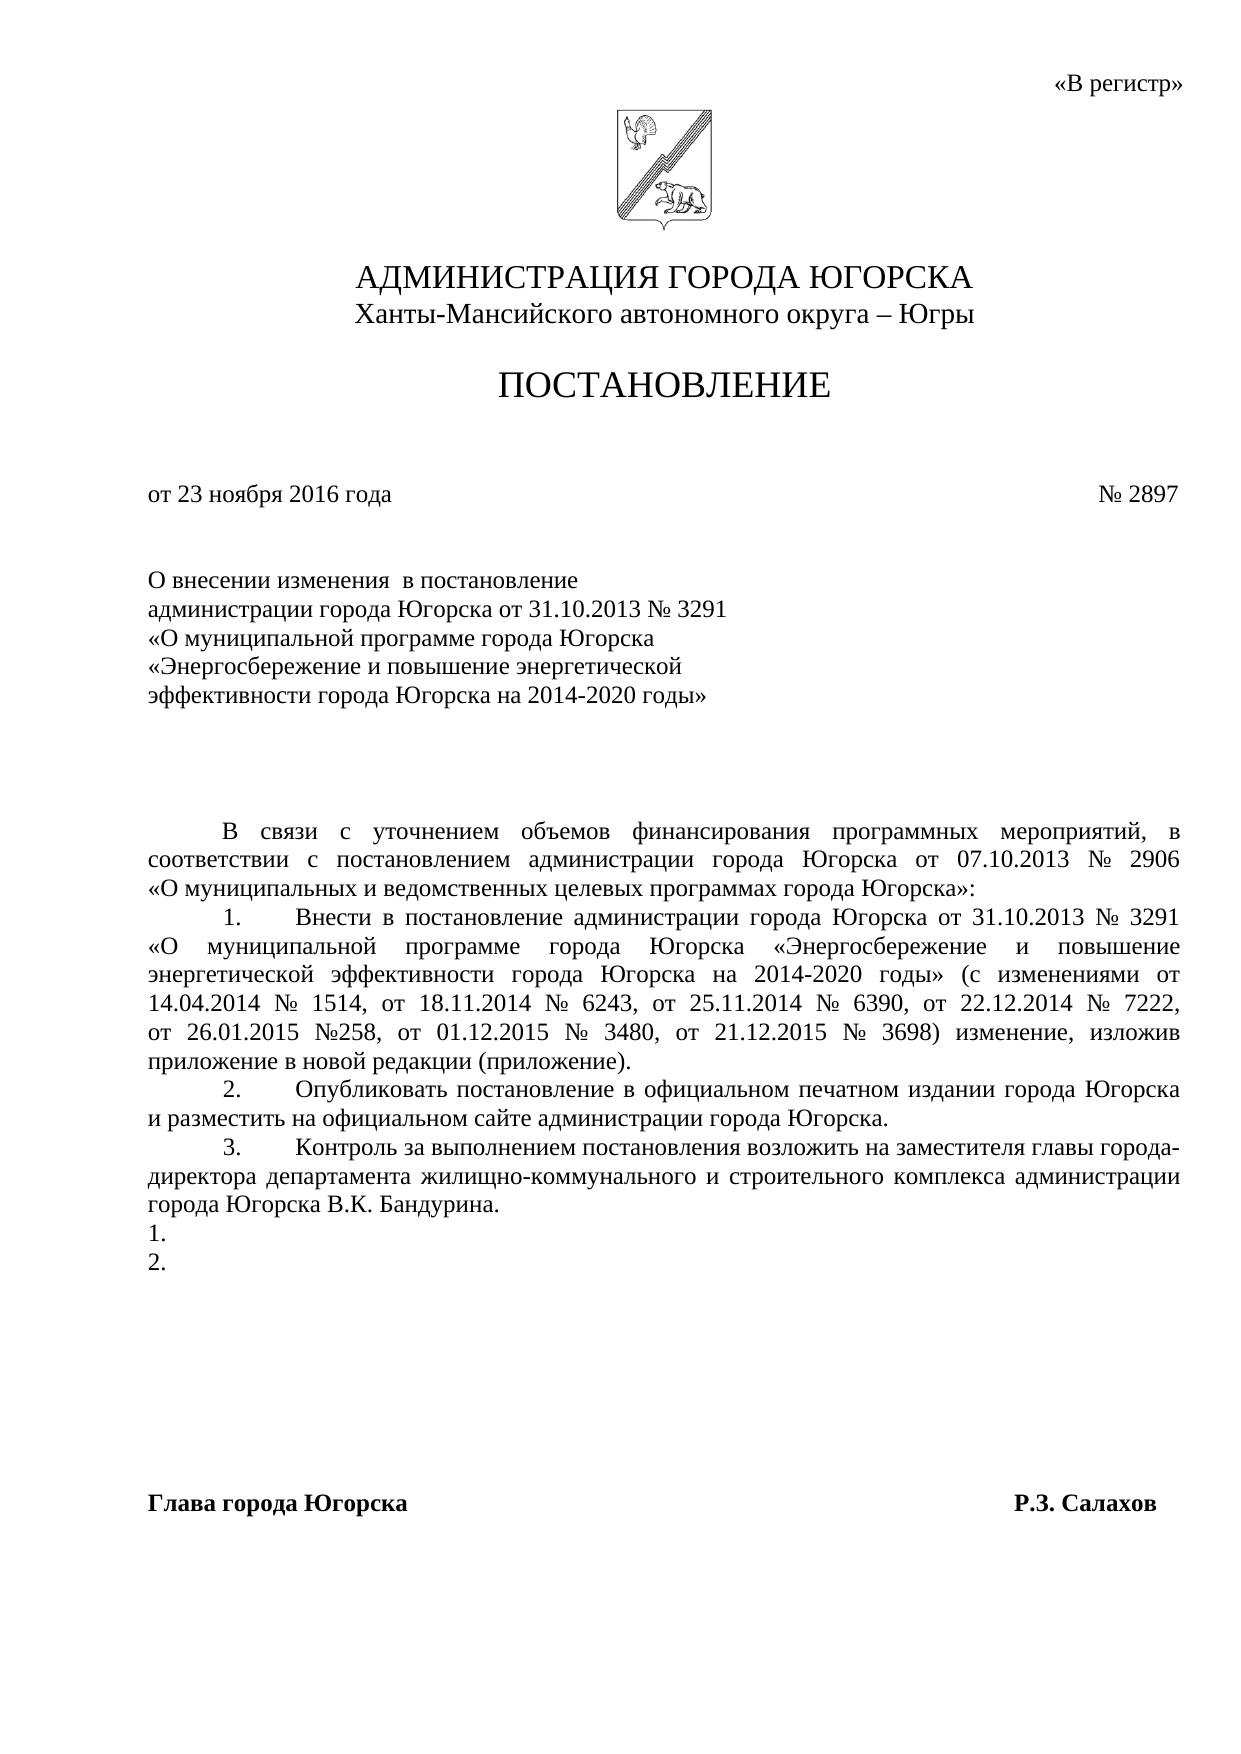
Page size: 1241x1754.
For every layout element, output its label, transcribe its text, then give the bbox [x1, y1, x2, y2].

picture [616, 109, 713, 233]
text администрации города Югорска от 31.10.2013 № 3291 [148, 594, 1181, 623]
text АДМИНИСТРАЦИЯ ГОРОДА ЮГОРСКА [148, 257, 1181, 296]
list Опубликовать постановление в официальном печатном издании города Югорска и разместить на официальном сайте администрации города Югорска. [148, 1074, 1181, 1132]
list Контроль за выполнением постановления возложить на заместителя главы города-директора департамента жилищно-коммунального и строительного комплекса администрации города Югорска В.К. Бандурина. [148, 1132, 1181, 1218]
text О внесении изменения в постановление [148, 565, 1181, 594]
text «О муниципальной программе города Югорска [148, 623, 1181, 651]
text «Энергосбережение и повышение энергетической [148, 651, 1181, 680]
title В связи с уточнением объемов финансирования программных мероприятий, в соответствии с постановлением администрации города Югорска от 07.10.2013 № 2906 «О муниципальных и ведомственных целевых программах города Югорска»: [148, 816, 1181, 902]
text эффективности города Югорска на 2014-2020 годы» [148, 680, 1181, 709]
text от 23 ноября 2016 года № 2897 [148, 479, 1181, 536]
text ПОСТАНОВЛЕНИЕ [148, 363, 1181, 406]
text Глава города Югорска Р.З. Салахов [148, 1488, 1181, 1517]
text Ханты-Мансийского автономного округа – Югры [148, 296, 1181, 329]
list Внести в постановление администрации города Югорска от 31.10.2013 № 3291 «О муниципальной программе города Югорска «Энергосбережение и повышение энергетической эффективности города Югорска на 2014-2020 годы» (с изменениями от 14.04.2014 № 1514, от 18.11.2014 № 6243, от 25.11.2014 № 6390, от 22.12.2014 № 7222, от 26.01.2015 №258, от 01.12.2015 № 3480, от 21.12.2015 № 3698) изменение, изложив приложение в новой редакции (приложение). [148, 902, 1181, 1074]
